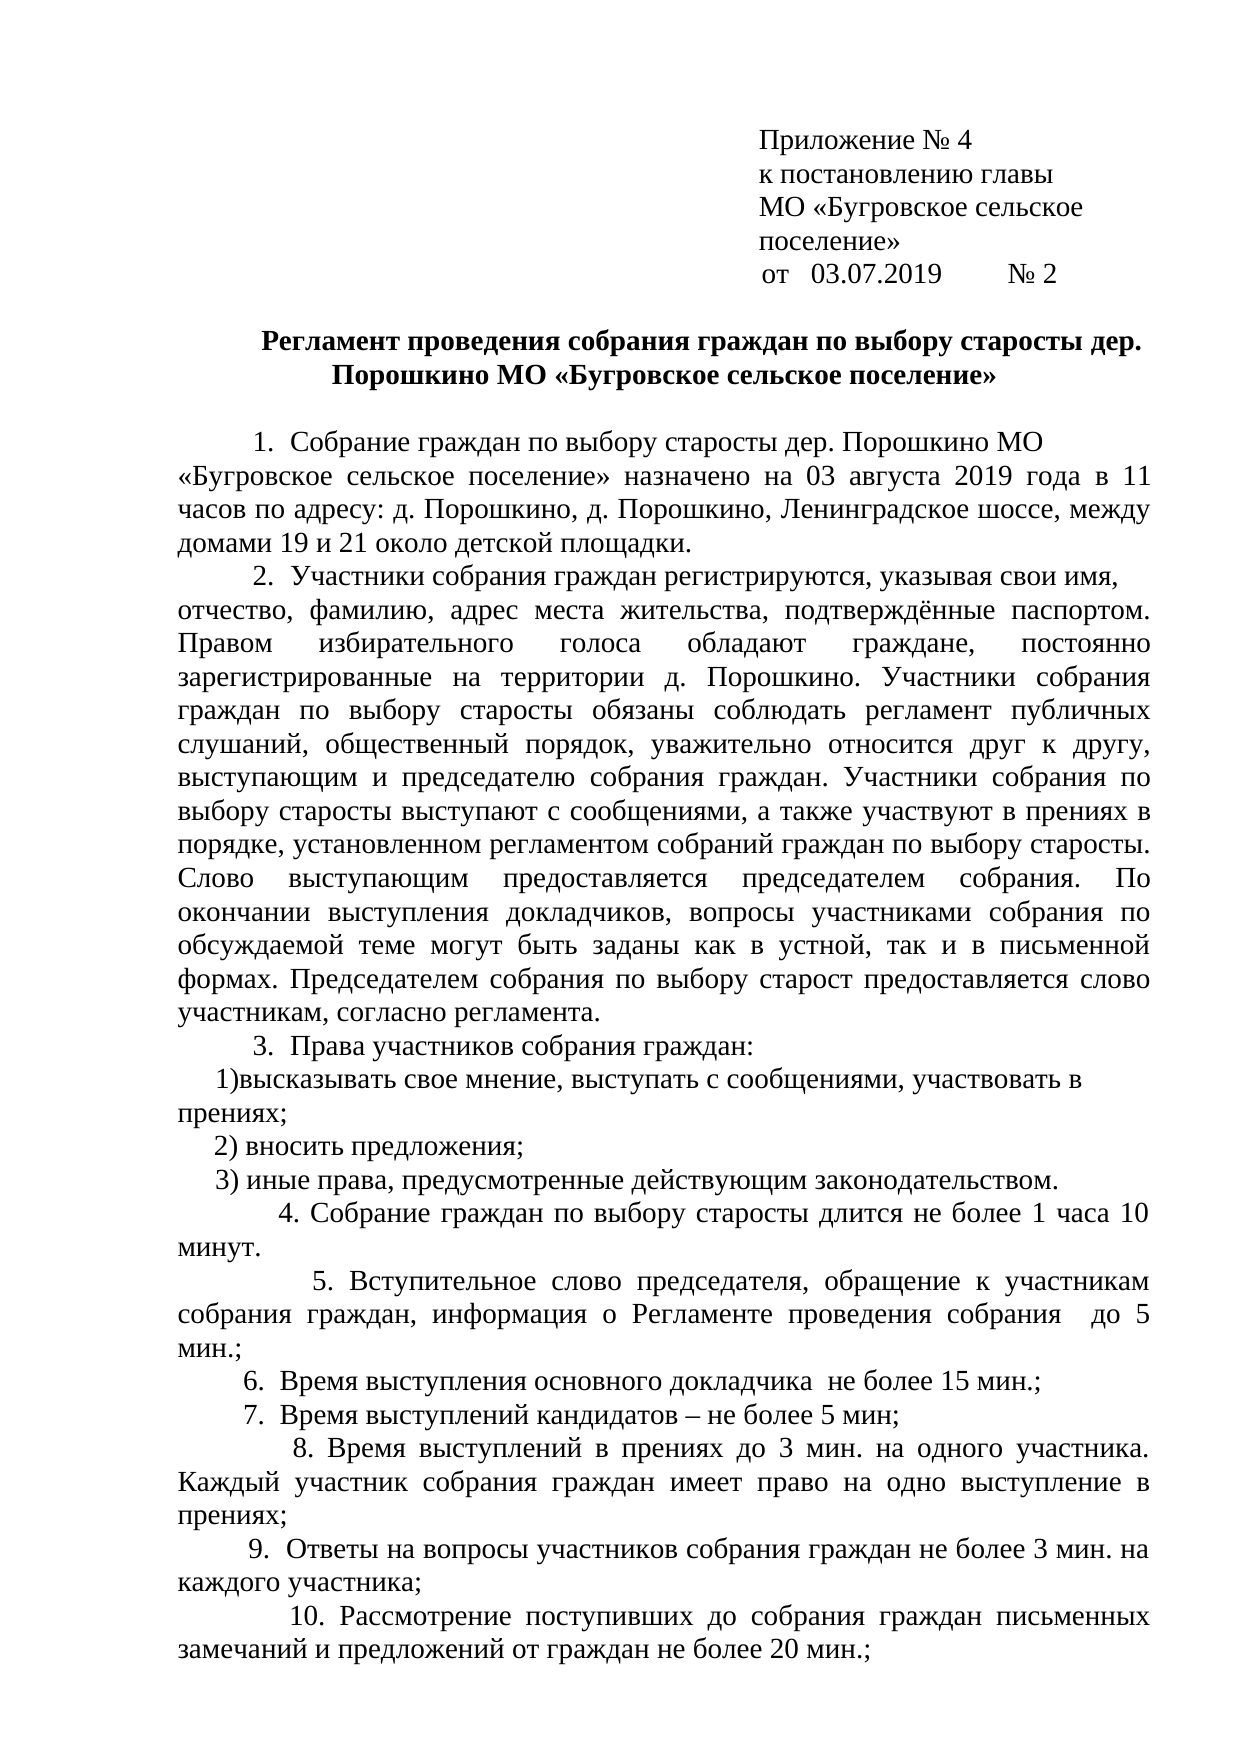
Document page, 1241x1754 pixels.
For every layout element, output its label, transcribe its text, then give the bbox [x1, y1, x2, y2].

text к постановлению главы [758, 156, 1152, 189]
text 5. Вступительное слово председателя, обращение к участникам собрания граждан, информация о Регламенте проведения собрания до 5 мин.; [177, 1263, 1152, 1363]
text 3) иные права, предусмотренные действующим законодательством. [215, 1162, 1152, 1196]
text «Бугровское сельское поселение» назначено на 03 августа 2019 года в 11 часов по адресу: д. Порошкино, д. Порошкино, Ленинградское шоссе, между домами 19 и 21 около детской площадки. [177, 458, 1152, 558]
text отчество, фамилию, адрес места жительства, подтверждённые паспортом. Правом избирательного голоса обладают граждане, постоянно зарегистрированные на территории д. Порошкино. Участники собрания граждан по выбору старосты обязаны соблюдать регламент публичных слушаний, общественный порядок, уважительно относится друг к другу, выступающим и председателю собрания граждан. Участники собрания по выбору старосты выступают с сообщениями, а также участвуют в прениях в порядке, установленном регламентом собраний граждан по выбору старосты. Слово выступающим предоставляется председателем собрания. По окончании выступления докладчиков, вопросы участниками собрания по обсуждаемой теме могут быть заданы как в устной, так и в письменной формах. Председателем собрания по выбору старост предоставляется слово участникам, согласно регламента. [177, 592, 1152, 1028]
text 10. Рассмотрение поступивших до собрания граждан письменных замечаний и предложений от граждан не более 20 мин.; [177, 1598, 1152, 1665]
text 2) вносить предложения; [177, 1128, 1152, 1162]
text 8. Время выступлений в прениях до 3 мин. на одного участника. Каждый участник собрания граждан имеет право на одно выступление в прениях; [177, 1430, 1152, 1531]
text Регламент проведения собрания граждан по выбору старосты дер. Порошкино МО «Бугровское сельское поселение» [177, 323, 1152, 391]
list Участники собрания граждан регистрируются, указывая свои имя, [252, 558, 1152, 592]
list Собрание граждан по выбору старосты дер. Порошкино МО [252, 424, 1152, 458]
list Права участников собрания граждан: [252, 1028, 1152, 1061]
text МО «Бугровское сельское поселение» [758, 189, 1152, 256]
text 1)высказывать свое мнение, выступать с сообщениями, участвовать в [215, 1061, 1152, 1095]
text 4. Собрание граждан по выбору старосты длится не более 1 часа 10 минут. [177, 1196, 1152, 1263]
text прениях; [177, 1095, 1152, 1128]
text от 03.07.2019 № 2 [177, 256, 1152, 290]
text 6. Время выступления основного докладчика не более 15 мин.; [177, 1363, 1152, 1397]
text 9. Ответы на вопросы участников собрания граждан не более 3 мин. на каждого участника; [177, 1531, 1152, 1598]
text Приложение № 4 [758, 122, 1152, 156]
text 7. Время выступлений кандидатов – не более 5 мин; [177, 1397, 1152, 1430]
